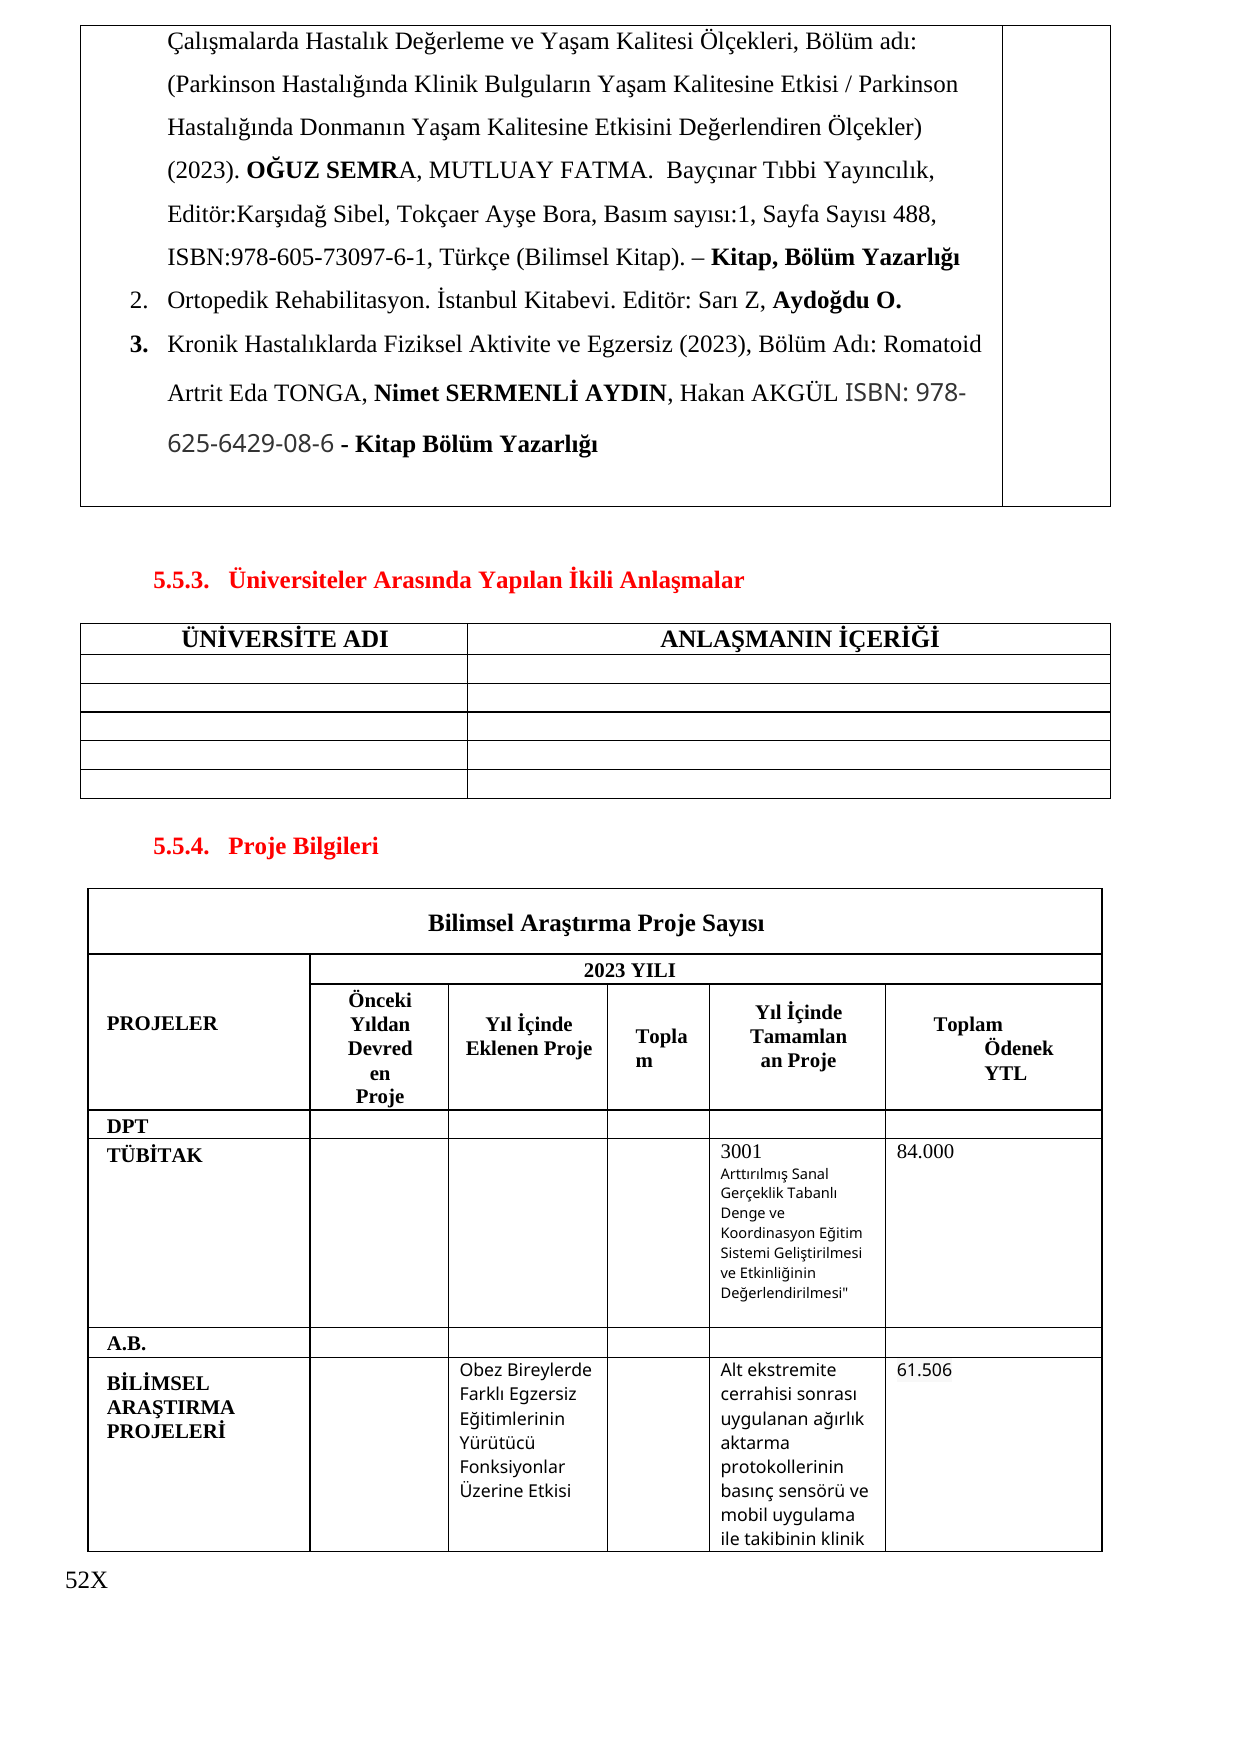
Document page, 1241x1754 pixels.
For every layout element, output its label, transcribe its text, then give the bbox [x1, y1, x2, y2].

table_cell [468, 741, 1110, 769]
table_header ÜNİVERSİTE ADI [81, 624, 467, 654]
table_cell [449, 1358, 607, 1551]
table_cell Toplam [608, 985, 709, 1108]
table_cell PROJELER [89, 955, 309, 1108]
table_cell [81, 770, 467, 797]
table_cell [89, 1358, 309, 1551]
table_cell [710, 1358, 885, 1551]
table_cell Yıl İçinde Tamamlanan Proje [710, 985, 885, 1108]
table_cell A.B. [89, 1328, 309, 1357]
table_cell [886, 1328, 1101, 1357]
table_cell [311, 1328, 448, 1357]
table_cell [608, 1139, 709, 1327]
table_cell [311, 1139, 448, 1327]
table_cell [81, 741, 467, 769]
table_cell [449, 1328, 607, 1357]
table_cell 84.000 [886, 1139, 1101, 1327]
table_cell [608, 1358, 709, 1551]
table_header ANLAŞMANIN İÇERİĞİ [468, 624, 1110, 654]
table_cell [468, 713, 1110, 740]
table_cell 61.506 [886, 1358, 1101, 1551]
table_cell [468, 655, 1110, 683]
table_cell 3 [1003, 26, 1110, 506]
table_cell [608, 1111, 709, 1138]
table_cell [608, 1328, 709, 1357]
table_cell [449, 1139, 607, 1327]
table_cell Önceki Yıldan Devreden Proje [311, 985, 448, 1108]
table_cell DPT [89, 1111, 309, 1138]
table_cell [710, 1328, 885, 1357]
table_header Bilimsel Araştırma Proje Sayısı [89, 889, 1101, 953]
table_cell TÜBİTAK [89, 1139, 309, 1327]
table_cell [468, 684, 1110, 711]
table_cell [468, 770, 1110, 797]
list Proje Bilgileri [153, 831, 1092, 859]
table_cell [81, 684, 467, 711]
table_cell Toplam Ödenek YTL [886, 985, 1101, 1108]
table_cell [81, 655, 467, 683]
table_cell Yıl İçinde Eklenen Proje [449, 985, 607, 1108]
table_cell [886, 1111, 1101, 1138]
table_cell 2023 YILI [311, 955, 1101, 983]
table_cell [81, 26, 1002, 506]
table_cell [81, 713, 467, 740]
table_cell 3001 Arttırılmış Sanal Gerçeklik Tabanlı Denge ve Koordinasyon Eğitim Sistemi Geliştirilmesi ve Etkinliğinin Değerlendirilmesi" [710, 1139, 885, 1327]
table_cell [449, 1111, 607, 1138]
table_cell [710, 1111, 885, 1138]
list Üniversiteler Arasında Yapılan İkili Anlaşmalar [153, 565, 1092, 593]
table_cell [311, 1111, 448, 1138]
table_cell [311, 1358, 448, 1551]
